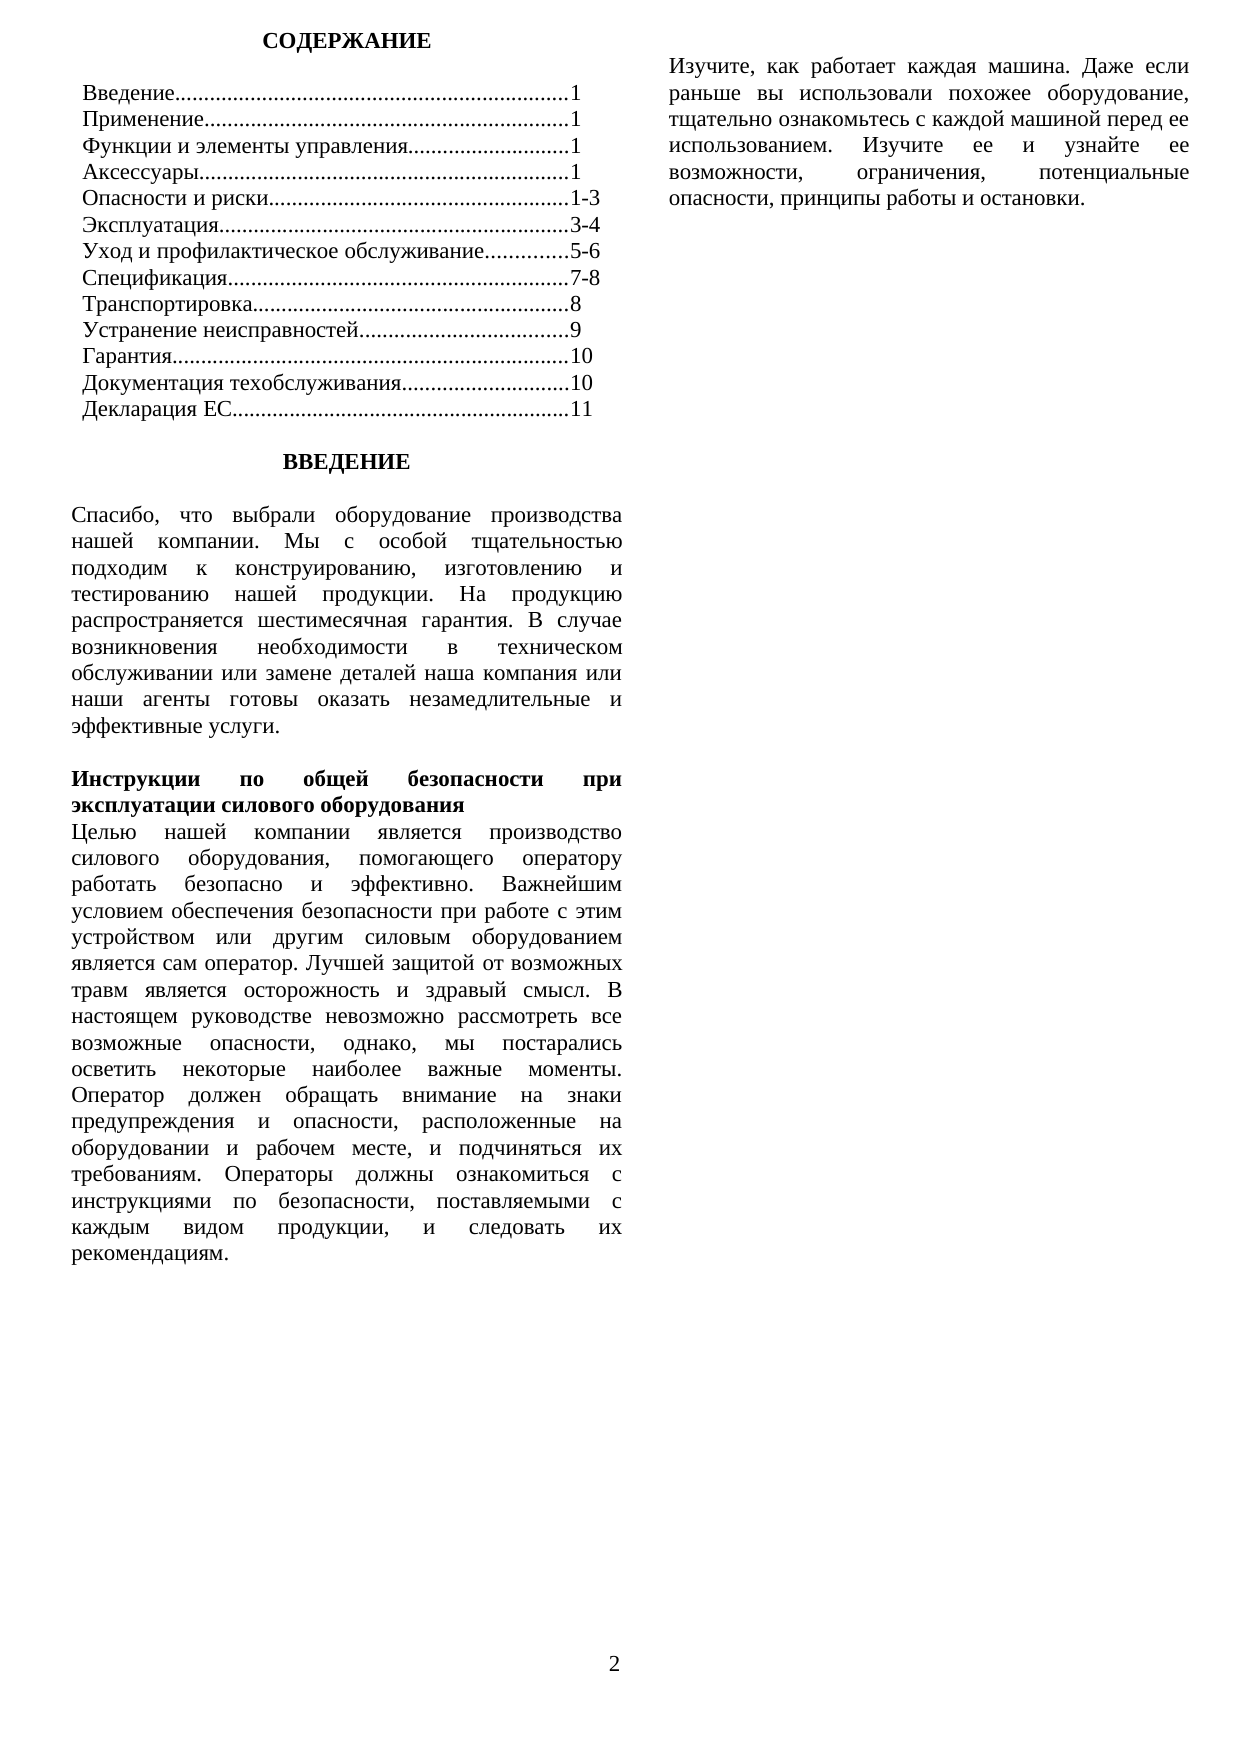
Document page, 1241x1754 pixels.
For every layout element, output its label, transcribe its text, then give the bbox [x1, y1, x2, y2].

text Изучите, как работает каждая машина. Даже если раньше вы использовали похожее оборудование, тщательно ознакомьтесь с каждой машиной перед ее использованием. Изучите ее и узнайте ее возможности, ограничения, потенциальные опасности, принципы работы и остановки. [669, 52, 1190, 211]
subtitle СОДЕРЖАНИЕ [66, 27, 627, 53]
subtitle ВВЕДЕНИЕ [66, 448, 627, 475]
text Спасибо, что выбрали оборудование производства нашей компании. Мы с особой тщательностью подходим к конструированию, изготовлению и тестированию нашей продукции. На продукцию распространяется шестимесячная гарантия. В случае возникновения необходимости в техническом обслуживании или замене деталей наша компания или наши агенты готовы оказать незамедлительные и эффективные услуги. [71, 501, 623, 738]
text Целью нашей компании является производство силового оборудования, помогающего оператору работать безопасно и эффективно. Важнейшим условием обеспечения безопасности при работе с этим устройством или другим силовым оборудованием является сам оператор. Лучшей защитой от возможных травм является осторожность и здравый смысл. В настоящем руководстве невозможно рассмотреть все возможные опасности, однако, мы постарались осветить некоторые наиболее важные моменты. Оператор должен обращать внимание на знаки предупреждения и опасности, расположенные на оборудовании и рабочем месте, и подчиняться их требованиям. Операторы должны ознакомиться с инструкциями по безопасности, поставляемыми с каждым видом продукции, и следовать их рекомендациям. [71, 818, 623, 1266]
subtitle Инструкции по общей безопасности при эксплуатации силового оборудования [71, 765, 622, 818]
